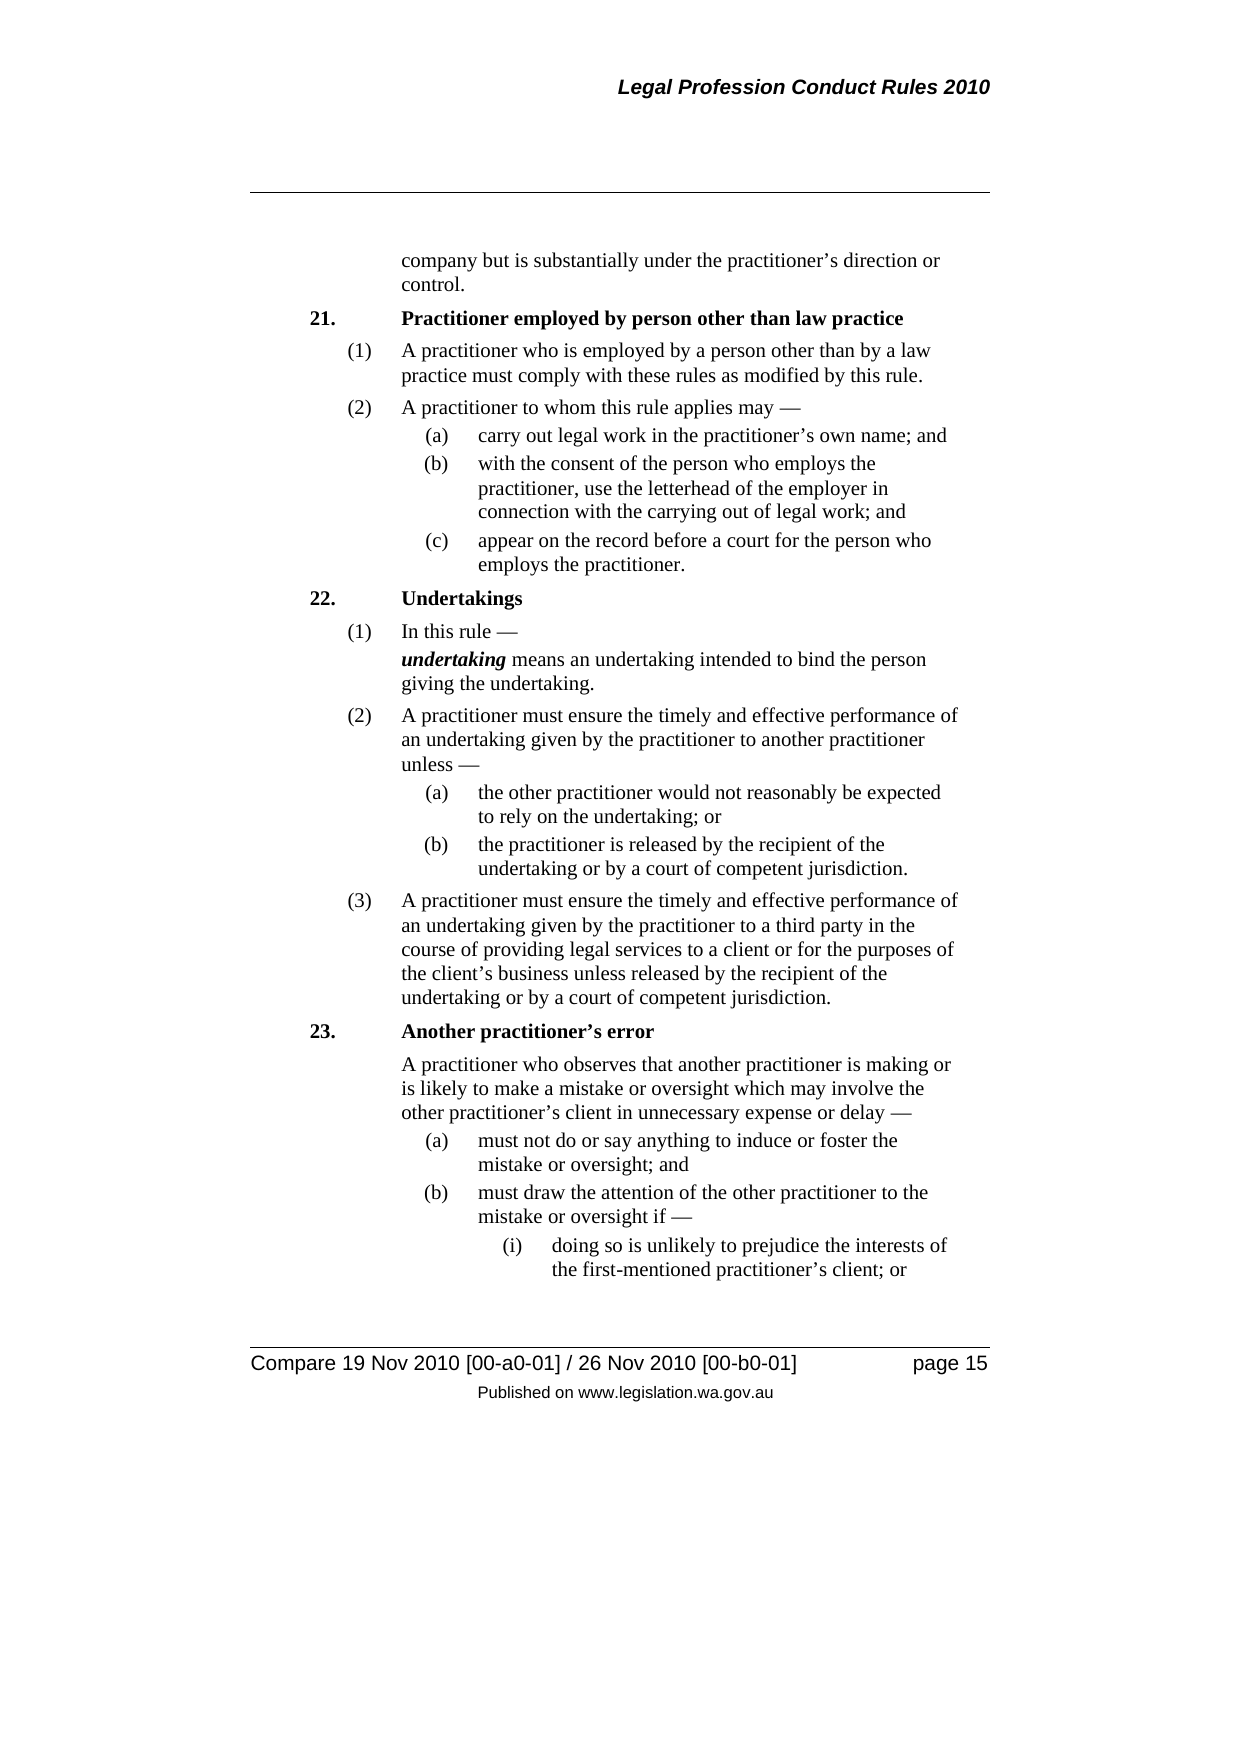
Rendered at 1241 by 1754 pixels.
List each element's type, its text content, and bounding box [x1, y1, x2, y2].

text A practitioner who observes that another practitioner is making or is likely to make a mistake or oversight which may involve the other practitioner’s client in unnecessary expense or delay — [312, 1052, 960, 1124]
text (2) A practitioner to whom this rule applies may — [312, 395, 960, 419]
text (3) A practitioner must ensure the timely and effective performance of an undertaking given by the practitioner to a third party in the course of providing legal services to a client or for the purposes of the client’s business unless released by the recipient of the undertaking or by a court of competent jurisdiction. [312, 888, 960, 1009]
text (a) must not do or say anything to induce or foster the mistake or oversight; and [389, 1128, 960, 1176]
text (a) carry out legal work in the practitioner’s own name; and [389, 423, 960, 447]
subtitle 23. Another practitioner’s error [309, 1019, 960, 1043]
text (i) doing so is unlikely to prejudice the interests of the first-mentioned practitioner’s client; or [463, 1232, 960, 1281]
text (a) the other practitioner would not reasonably be expected to rely on the undertaking; or [389, 780, 960, 828]
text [312, 247, 960, 296]
subtitle 21. Practitioner employed by person other than law practice [309, 306, 960, 330]
text (1) A practitioner who is employed by a person other than by a law practice must comply with these rules as modified by this rule. [312, 338, 960, 387]
text (b) must draw the attention of the other practitioner to the mistake or oversight if — [389, 1180, 960, 1228]
text undertaking means an undertaking intended to bind the person giving the undertaking. [368, 647, 960, 695]
text (c) appear on the record before a court for the person who employs the practitioner. [389, 528, 960, 576]
text (1) In this rule — [312, 619, 960, 643]
text (2) A practitioner must ensure the timely and effective performance of an undertaking given by the practitioner to another practitioner unless — [312, 703, 960, 776]
text (b) with the consent of the person who employs the practitioner, use the letterhead of the employer in connection with the carrying out of legal work; and [389, 451, 960, 523]
text (b) the practitioner is released by the recipient of the undertaking or by a court of competent jurisdiction. [389, 832, 960, 880]
subtitle 22. Undertakings [309, 586, 960, 610]
